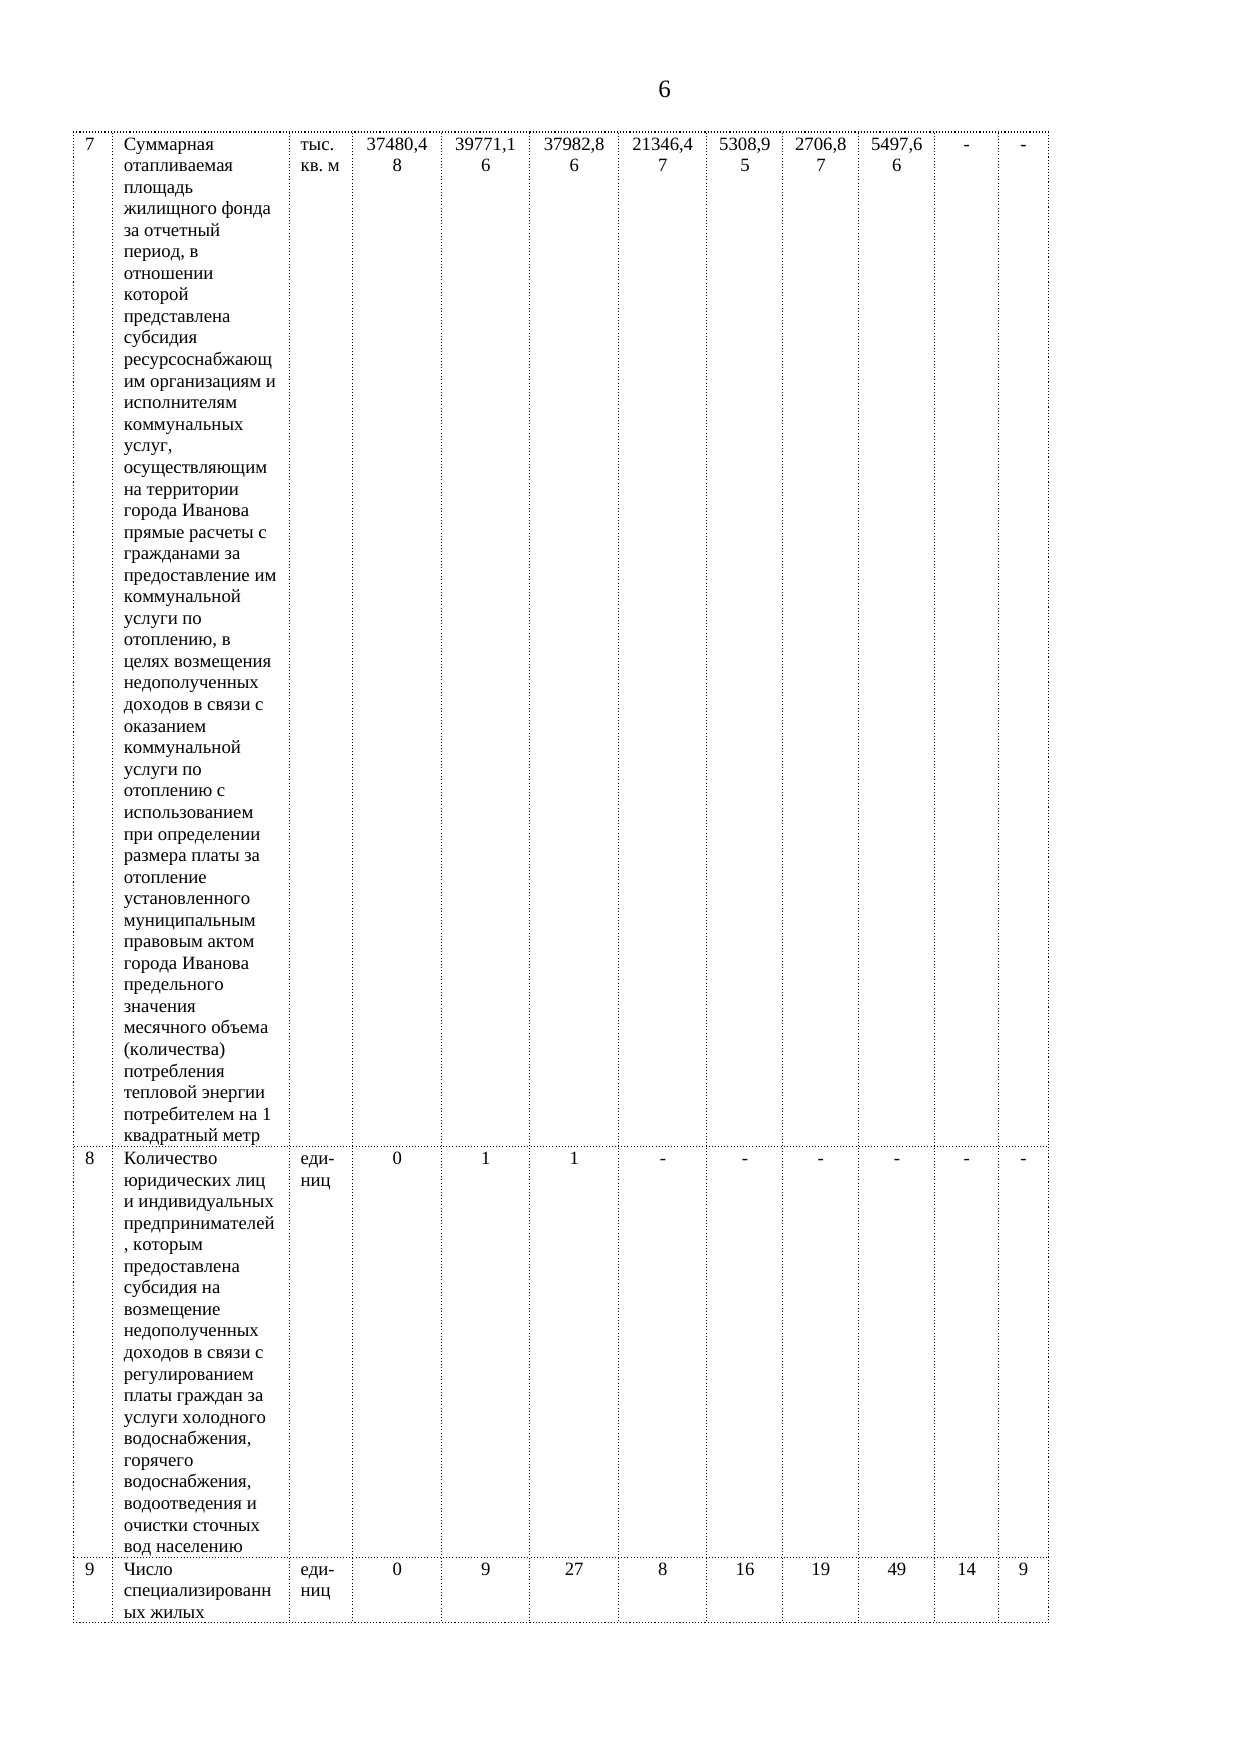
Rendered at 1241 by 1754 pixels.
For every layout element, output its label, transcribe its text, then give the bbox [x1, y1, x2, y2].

table_cell 49 [859, 1557, 934, 1622]
table_cell 27 [530, 1557, 618, 1622]
table_cell 14 [935, 1557, 998, 1622]
table_cell 9 [74, 1557, 112, 1622]
table_cell - [935, 131, 998, 1146]
table_cell 5497,66 [859, 131, 934, 1146]
table_cell тыс. кв. м [289, 131, 353, 1146]
table_cell - [618, 1146, 707, 1557]
table_cell - [783, 1146, 858, 1557]
table_cell Суммарная отапливаемая площадь жилищного фонда за отчетный период, в отношении которой представлена субсидия ресурсоснабжающим организациям и исполнителям коммунальных услуг, осуществляющим на территории города Иванова прямые расчеты с гражданами за предоставление им коммунальной услуги по отоплению, в целях возмещения недополученных доходов в связи с оказанием коммунальной услуги по отоплению с использованием при определении размера платы за отопление установленного муниципальным правовым актом города Иванова предельного значения месячного объема (количества) потребления тепловой энергии потребителем на 1 квадратный метр [112, 131, 289, 1146]
table_cell Количество юридических лиц и индивидуальных предпринимателей, которым предоставлена субсидия на возмещение недополученных доходов в связи с регулированием платы граждан за услуги холодного водоснабжения, горячего водоснабжения, водоотведения и очистки сточных вод населению [112, 1146, 289, 1557]
table_cell еди- ниц [289, 1146, 353, 1557]
table_cell 19 [783, 1557, 858, 1622]
table_cell 39771,16 [441, 131, 529, 1146]
table_cell 5308,95 [707, 131, 782, 1146]
table_cell 2706,87 [783, 131, 858, 1146]
table_cell 1 [441, 1146, 529, 1557]
table_cell - [707, 1146, 782, 1557]
table_cell 0 [353, 1557, 441, 1622]
table_cell 1 [530, 1146, 618, 1557]
table_cell 37982,86 [530, 131, 618, 1146]
table_cell 8 [74, 1146, 112, 1557]
table_cell 21346,47 [618, 131, 707, 1146]
table_cell 16 [707, 1557, 782, 1622]
table_cell 37480,48 [353, 131, 441, 1146]
table_cell 0 [353, 1146, 441, 1557]
table_cell - [998, 1146, 1048, 1557]
table_cell еди- ниц [289, 1557, 353, 1622]
table_cell 9 [998, 1557, 1048, 1622]
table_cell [112, 1557, 289, 1622]
table_cell 8 [618, 1557, 707, 1622]
table_cell 7 [74, 131, 112, 1146]
table_cell - [859, 1146, 934, 1557]
table_cell 9 [441, 1557, 529, 1622]
table_cell - [935, 1146, 998, 1557]
table_cell - [998, 131, 1048, 1146]
